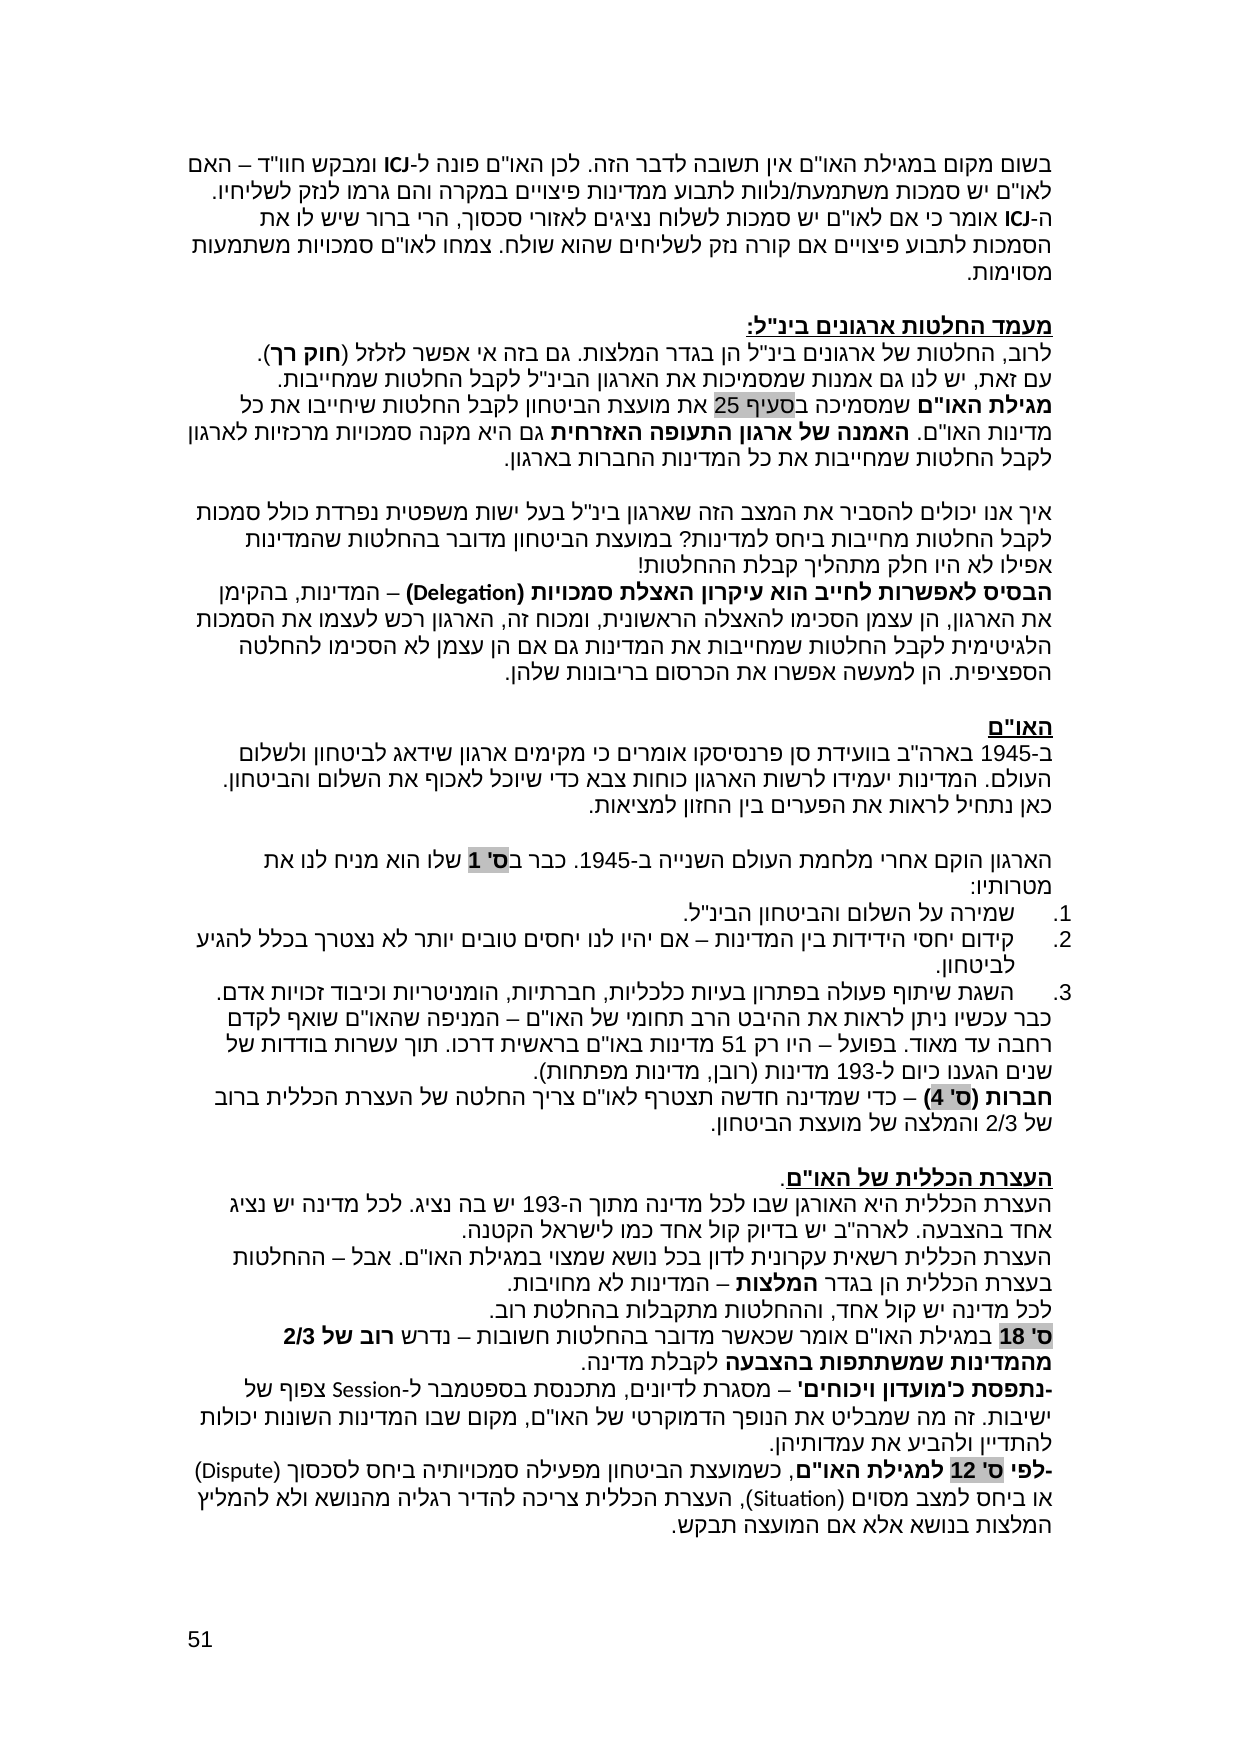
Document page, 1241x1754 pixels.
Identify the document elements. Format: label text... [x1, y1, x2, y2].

text האו"ם [187, 713, 1053, 740]
text ב-1945 בארה"ב בוועידת סן פרנסיסקו אומרים כי מקימים ארגון שידאג לביטחון ולשלום העולם. המדינות יעמידו לרשות הארגון כוחות צבא כדי שיוכל לאכוף את השלום והביטחון. כאן נתחיל לראות את הפערים בין החזון למציאות. [187, 740, 1053, 819]
text לרוב, החלטות של ארגונים בינ"ל הן בגדר המלצות. גם בזה אי אפשר לזלזל (חוק רך). [187, 339, 1053, 366]
list קידום יחסי הידידות בין המדינות – אם יהיו לנו יחסים טובים יותר לא נצטרך בכלל להגיע לביטחון. [187, 926, 1053, 979]
text העצרת הכללית רשאית עקרונית לדון בכל נושא שמצוי במגילת האו"ם. אבל – ההחלטות בעצרת הכללית הן בגדר המלצות – המדינות לא מחויבות. [187, 1244, 1053, 1297]
text מעמד החלטות ארגונים בינ"ל: [187, 313, 1053, 339]
list שמירה על השלום והביטחון הבינ"ל. [187, 899, 1053, 926]
text לכל מדינה יש קול אחד, וההחלטות מתקבלות בהחלטת רוב. [187, 1297, 1053, 1323]
text -לפי ס' 12 למגילת האו"ם, כשמועצת הביטחון מפעילה סמכויותיה ביחס לסכסוך (Dispute) או ביחס למצב מסוים (Situation), העצרת הכללית צריכה להדיר רגליה מהנושא ולא להמליץ המלצות בנושא אלא אם המועצה תבקש. [187, 1456, 1053, 1539]
text איך אנו יכולים להסביר את המצב הזה שארגון בינ"ל בעל ישות משפטית נפרדת כולל סמכות לקבל החלטות מחייבות ביחס למדינות? במועצת הביטחון מדובר בהחלטות שהמדינות אפילו לא היו חלק מתהליך קבלת ההחלטות! [187, 499, 1053, 578]
text הארגון הוקם אחרי מלחמת העולם השנייה ב-1945. כבר בס' 1 שלו הוא מניח לנו את מטרותיו: [187, 847, 1053, 899]
text ס' 18 במגילת האו"ם אומר שכאשר מדובר בהחלטות חשובות – נדרש רוב של 2/3 מהמדינות שמשתתפות בהצבעה לקבלת מדינה. [187, 1323, 1053, 1376]
text ה-ICJ אומר כי אם לאו"ם יש סמכות לשלוח נציגים לאזורי סכסוך, הרי ברור שיש לו את הסמכות לתבוע פיצויים אם קורה נזק לשליחים שהוא שולח. צמחו לאו"ם סמכויות משתמעות מסוימות. [187, 204, 1053, 285]
text הבסיס לאפשרות לחייב הוא עיקרון האצלת סמכויות (Delegation) – המדינות, בהקימן את הארגון, הן עצמן הסכימו להאצלה הראשונית, ומכוח זה, הארגון רכש לעצמו את הסמכות הלגיטימית לקבל החלטות שמחייבות את המדינות גם אם הן עצמן לא הסכימו להחלטה הספציפית. הן למעשה אפשרו את הכרסום בריבונות שלהן. [187, 578, 1053, 685]
text -נתפסת כ'מועדון ויכוחים' – מסגרת לדיונים, מתכנסת בספטמבר ל-Session צפוף של ישיבות. זה מה שמבליט את הנופך הדמוקרטי של האו"ם, מקום שבו המדינות השונות יכולות להתדיין ולהביע את עמדותיהן. [187, 1376, 1053, 1456]
text בשום מקום במגילת האו"ם אין תשובה לדבר הזה. לכן האו"ם פונה ל-ICJ ומבקש חוו"ד – האם לאו"ם יש סמכות משתמעת/נלוות לתבוע ממדינות פיצויים במקרה והם גרמו לנזק לשליחיו. [187, 150, 1053, 204]
list השגת שיתוף פעולה בפתרון בעיות כלכליות, חברתיות, הומניטריות וכיבוד זכויות אדם. [187, 979, 1053, 1005]
text העצרת הכללית היא האורגן שבו לכל מדינה מתוך ה-193 יש בה נציג. לכל מדינה יש נציג אחד בהצבעה. לארה"ב יש בדיוק קול אחד כמו לישראל הקטנה. [187, 1191, 1053, 1244]
text כבר עכשיו ניתן לראות את ההיבט הרב תחומי של האו"ם – המניפה שהאו"ם שואף לקדם רחבה עד מאוד. בפועל – היו רק 51 מדינות באו"ם בראשית דרכו. תוך עשרות בודדות של שנים הגענו כיום ל-193 מדינות (רובן, מדינות מפתחות). [187, 1005, 1053, 1084]
text עם זאת, יש לנו גם אמנות שמסמיכות את הארגון הבינ"ל לקבל החלטות שמחייבות. [187, 366, 1053, 392]
text חברות (ס' 4) – כדי שמדינה חדשה תצטרף לאו"ם צריך החלטה של העצרת הכללית ברוב של 2/3 והמלצה של מועצת הביטחון. [187, 1084, 1053, 1137]
text העצרת הכללית של האו"ם. [187, 1165, 1053, 1191]
text מגילת האו"ם שמסמיכה בסעיף 25 את מועצת הביטחון לקבל החלטות שיחייבו את כל מדינות האו"ם. האמנה של ארגון התעופה האזרחית גם היא מקנה סמכויות מרכזיות לארגון לקבל החלטות שמחייבות את כל המדינות החברות בארגון. [187, 392, 1053, 471]
